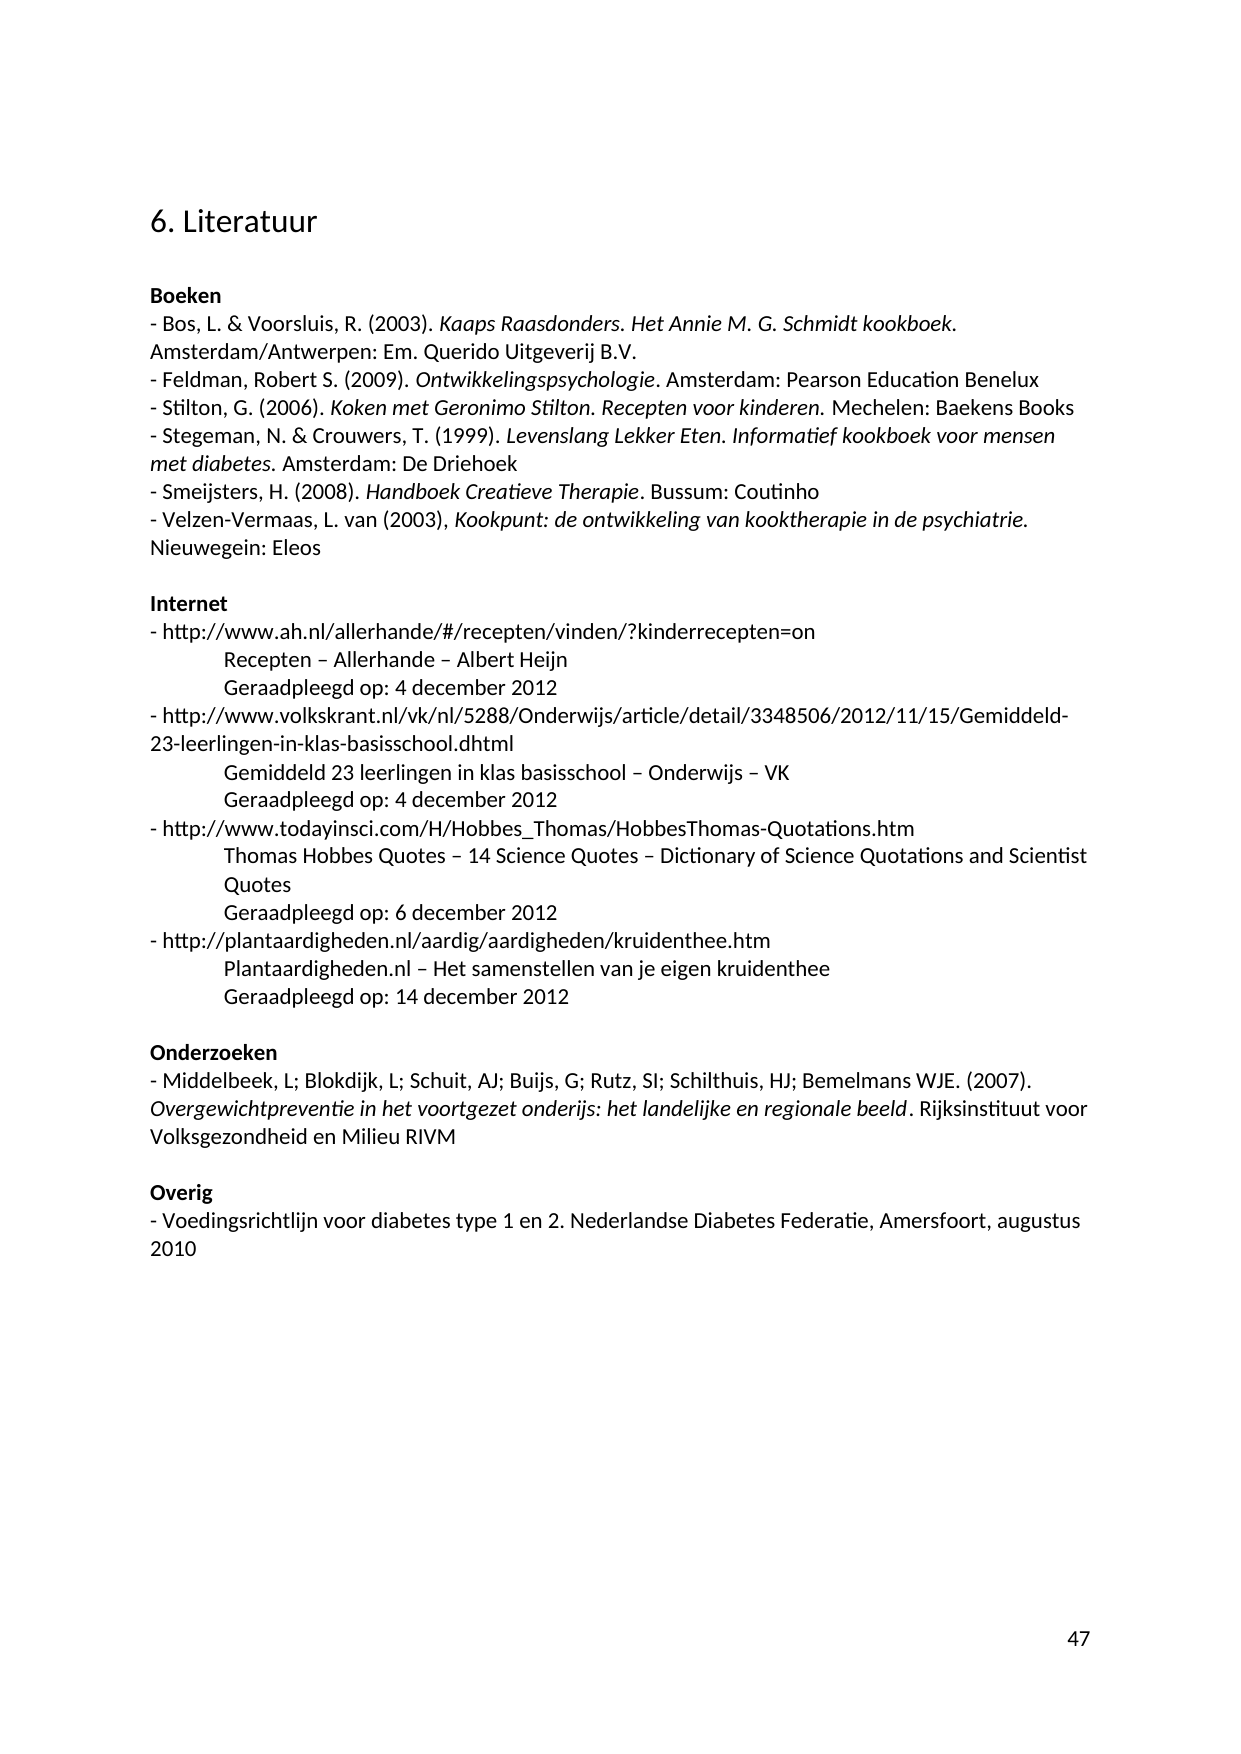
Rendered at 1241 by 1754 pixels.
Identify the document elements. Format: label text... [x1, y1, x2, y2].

text - Stilton, G. (2006). Koken met Geronimo Stilton. Recepten voor kinderen. Mechelen: Baekens Books [150, 393, 1090, 421]
text - http://www.volkskrant.nl/vk/nl/5288/Onderwijs/article/detail/3348506/2012/11/15/Gemiddeld-23-leerlingen-in-klas-basisschool.dhtml [150, 702, 1090, 758]
text Gemiddeld 23 leerlingen in klas basisschool – Onderwijs – VK [150, 758, 1090, 786]
text - http://plantaardigheden.nl/aardig/aardigheden/kruidenthee.htm [150, 926, 1090, 954]
text - http://www.ah.nl/allerhande/#/recepten/vinden/?kinderrecepten=on [150, 617, 1090, 646]
text Geraadpleegd op: 14 december 2012 [150, 982, 1090, 1010]
text - Velzen-Vermaas, L. van (2003), Kookpunt: de ontwikkeling van kooktherapie in de psychiatrie. Nieuwegein: Eleos [150, 505, 1090, 561]
text - Smeijsters, H. (2008). Handboek Creatieve Therapie. Bussum: Coutinho [150, 477, 1090, 505]
text Plantaardigheden.nl – Het samenstellen van je eigen kruidenthee [150, 954, 1090, 982]
text - Voedingsrichtlijn voor diabetes type 1 en 2. Nederlandse Diabetes Federatie, Amersfoort, augustus 2010 [150, 1206, 1090, 1262]
text - Middelbeek, L; Blokdijk, L; Schuit, AJ; Buijs, G; Rutz, SI; Schilthuis, HJ; Bemelmans WJE. (2007). Overgewichtpreventie in het voortgezet onderijs: het landelijke en regionale beeld. Rijksinstituut voor Volksgezondheid en Milieu RIVM [150, 1066, 1090, 1150]
text Onderzoeken [150, 1038, 1090, 1066]
subtitle 6. Literatuur [150, 200, 1090, 241]
text Geraadpleegd op: 4 december 2012 [150, 673, 1090, 702]
text - Bos, L. & Voorsluis, R. (2003). Kaaps Raasdonders. Het Annie M. G. Schmidt kookboek. Amsterdam/Antwerpen: Em. Querido Uitgeverij B.V. [150, 309, 1090, 365]
text - Feldman, Robert S. (2009). Ontwikkelingspsychologie. Amsterdam: Pearson Education Benelux [150, 365, 1090, 393]
text Internet [150, 589, 1090, 617]
text Geraadpleegd op: 6 december 2012 [150, 898, 1090, 926]
text Boeken [150, 281, 1090, 309]
text - Stegeman, N. & Crouwers, T. (1999). Levenslang Lekker Eten. Informatief kookboek voor mensen met diabetes. Amsterdam: De Driehoek [150, 421, 1090, 477]
text Geraadpleegd op: 4 december 2012 [150, 786, 1090, 814]
text Overig [150, 1178, 1090, 1206]
text - http://www.todayinsci.com/H/Hobbes_Thomas/HobbesThomas-Quotations.htm [150, 814, 1090, 842]
text Thomas Hobbes Quotes – 14 Science Quotes – Dictionary of Science Quotations and Scientist Quotes [224, 842, 1090, 898]
text Recepten – Allerhande – Albert Heijn [150, 646, 1090, 673]
